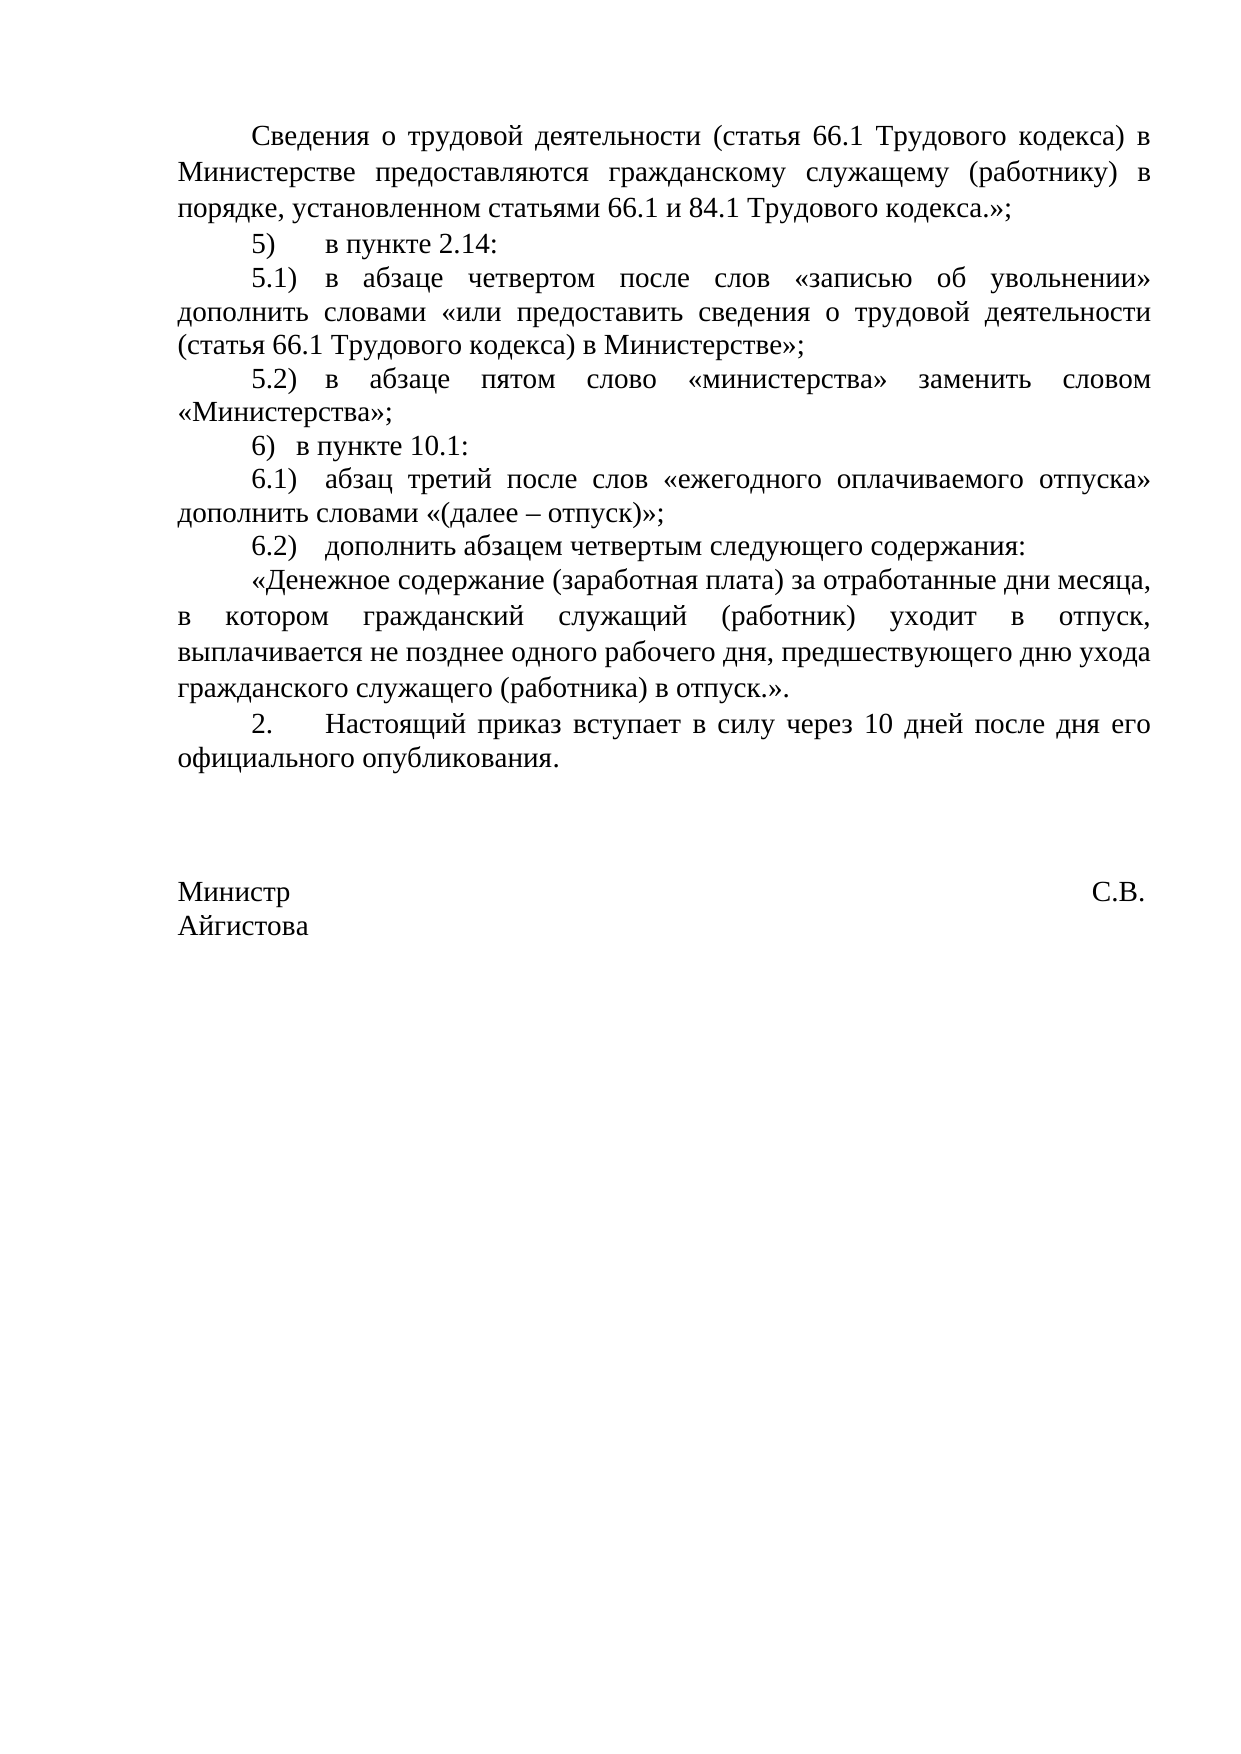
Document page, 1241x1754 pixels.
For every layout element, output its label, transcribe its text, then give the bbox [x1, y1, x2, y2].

list дополнить абзацем четвертым следующего содержания: [177, 528, 1152, 562]
text Министр С.В. Айгистова [177, 874, 1152, 941]
text Сведения о трудовой деятельности (статья 66.1 Трудового кодекса) в Министерстве предоставляются гражданскому служащему (работнику) в порядке, установленном статьями 66.1 и 84.1 Трудового кодекса.»; [177, 118, 1152, 224]
list в абзаце пятом слово «министерства» заменить словом «Министерства»; [177, 361, 1152, 428]
list в пункте 10.1: [251, 428, 1152, 461]
list в абзаце четвертом после слов «записью об увольнении» дополнить словами «или предоставить сведения о трудовой деятельности (статья 66.1 Трудового кодекса) в Министерстве»; [177, 260, 1152, 361]
text «Денежное содержание (заработная плата) за отработанные дни месяца, в котором гражданский служащий (работник) уходит в отпуск, выплачивается не позднее одного рабочего дня, предшествующего дню ухода гражданского служащего (работника) в отпуск.». [177, 562, 1152, 704]
list абзац третий после слов «ежегодного оплачиваемого отпуска» дополнить словами «(далее – отпуск)»; [177, 461, 1152, 528]
list в пункте 2.14: [177, 227, 1152, 260]
list Настоящий приказ вступает в силу через 10 дней после дня его официального опубликования. [177, 707, 1152, 774]
